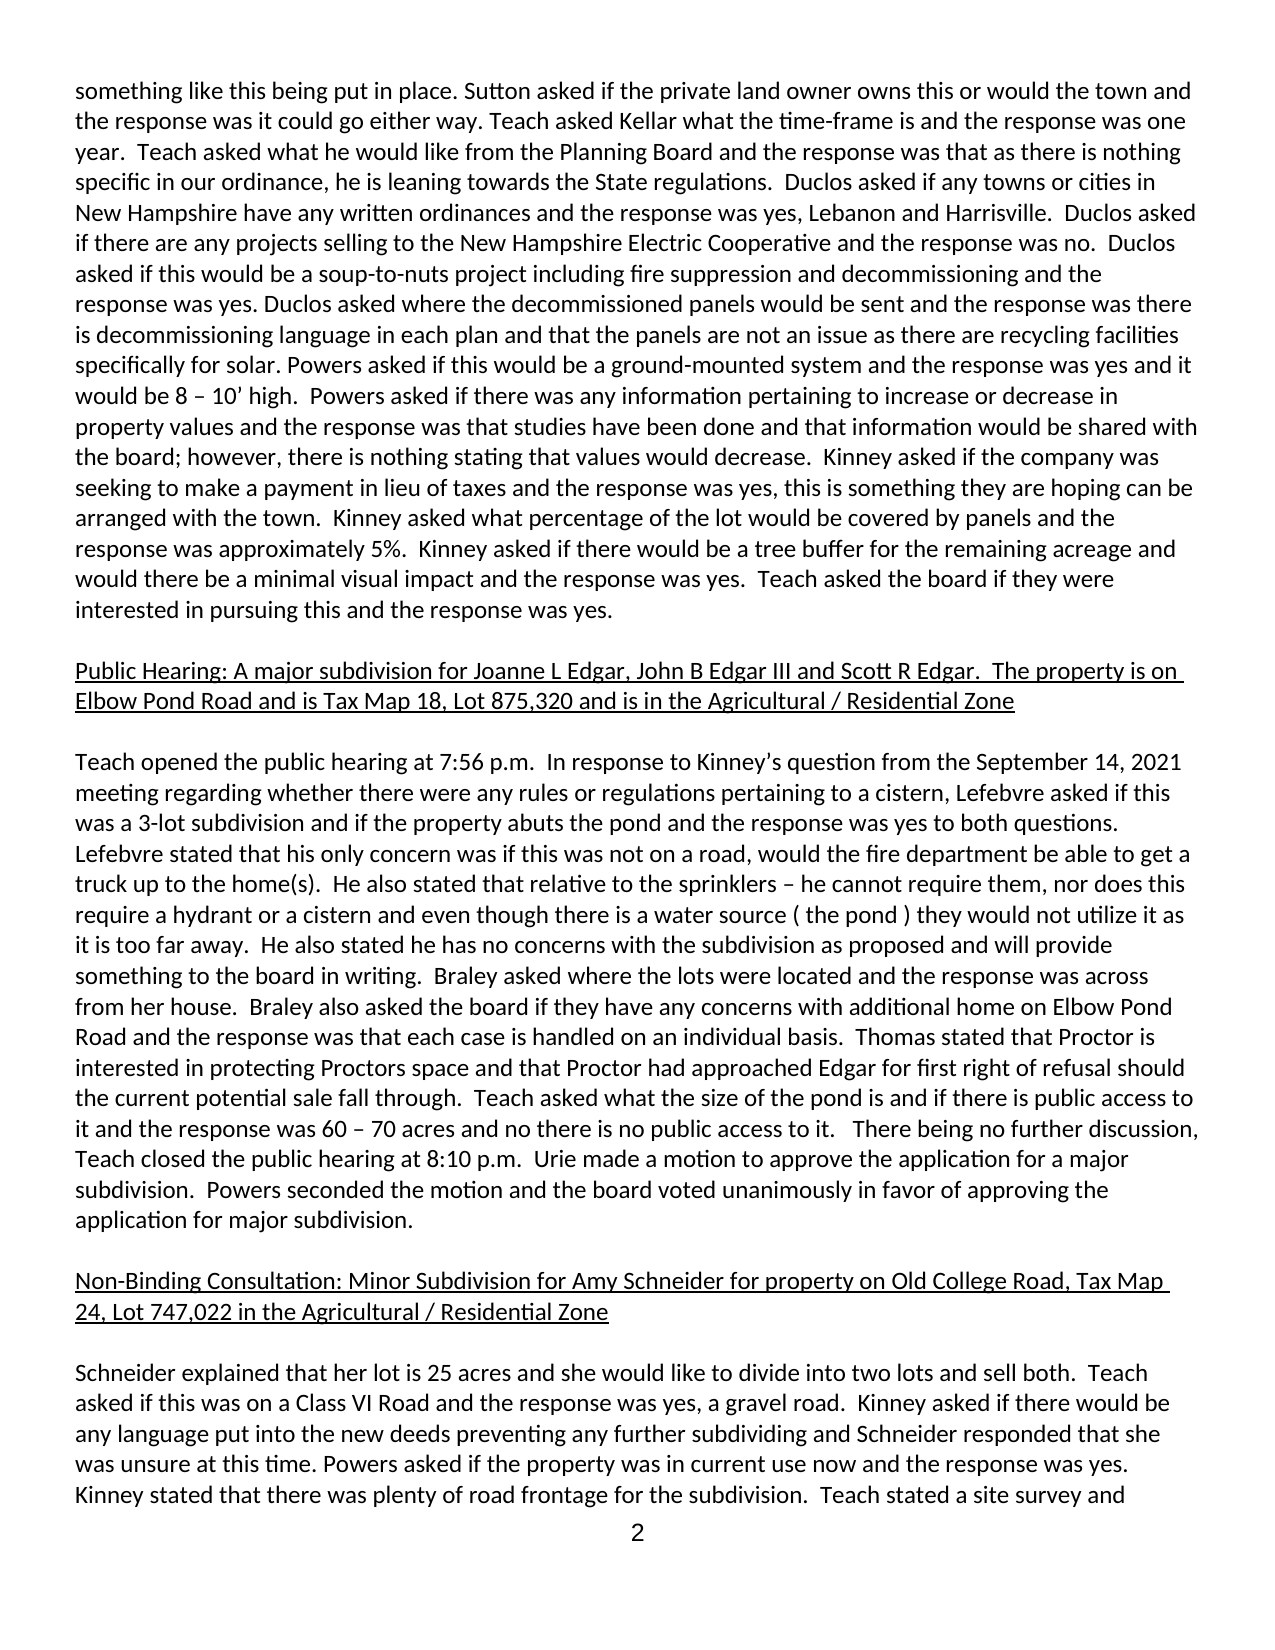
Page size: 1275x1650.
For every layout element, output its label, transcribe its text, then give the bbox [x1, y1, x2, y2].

text Teach opened the public hearing at 7:56 p.m. In response to Kinney’s question from the September 14, 2021 meeting regarding whether there were any rules or regulations pertaining to a cistern, Lefebvre asked if this was a 3-lot subdivision and if the property abuts the pond and the response was yes to both questions. Lefebvre stated that his only concern was if this was not on a road, would the fire department be able to get a truck up to the home(s). He also stated that relative to the sprinklers – he cannot require them, nor does this require a hydrant or a cistern and even though there is a water source ( the pond ) they would not utilize it as it is too far away. He also stated he has no concerns with the subdivision as proposed and will provide something to the board in writing. Braley asked where the lots were located and the response was across from her house. Braley also asked the board if they have any concerns with additional home on Elbow Pond Road and the response was that each case is handled on an individual basis. Thomas stated that Proctor is interested in protecting Proctors space and that Proctor had approached Edgar for first right of refusal should the current potential sale fall through. Teach asked what the size of the pond is and if there is public access to it and the response was 60 – 70 acres and no there is no public access to it. There being no further discussion, Teach closed the public hearing at 8:10 p.m. Urie made a motion to approve the application for a major subdivision. Powers seconded the motion and the board voted unanimously in favor of approving the application for major subdivision. [75, 746, 1200, 1235]
text Non-Binding Consultation: Minor Subdivision for Amy Schneider for property on Old College Road, Tax Map 24, Lot 747,022 in the Agricultural / Residential Zone [75, 1265, 1200, 1326]
text Public Hearing: A major subdivision for Joanne L Edgar, John B Edgar III and Scott R Edgar. The property is on Elbow Pond Road and is Tax Map 18, Lot 875,320 and is in the Agricultural / Residential Zone [75, 655, 1200, 716]
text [75, 1357, 1200, 1509]
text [75, 75, 1200, 624]
